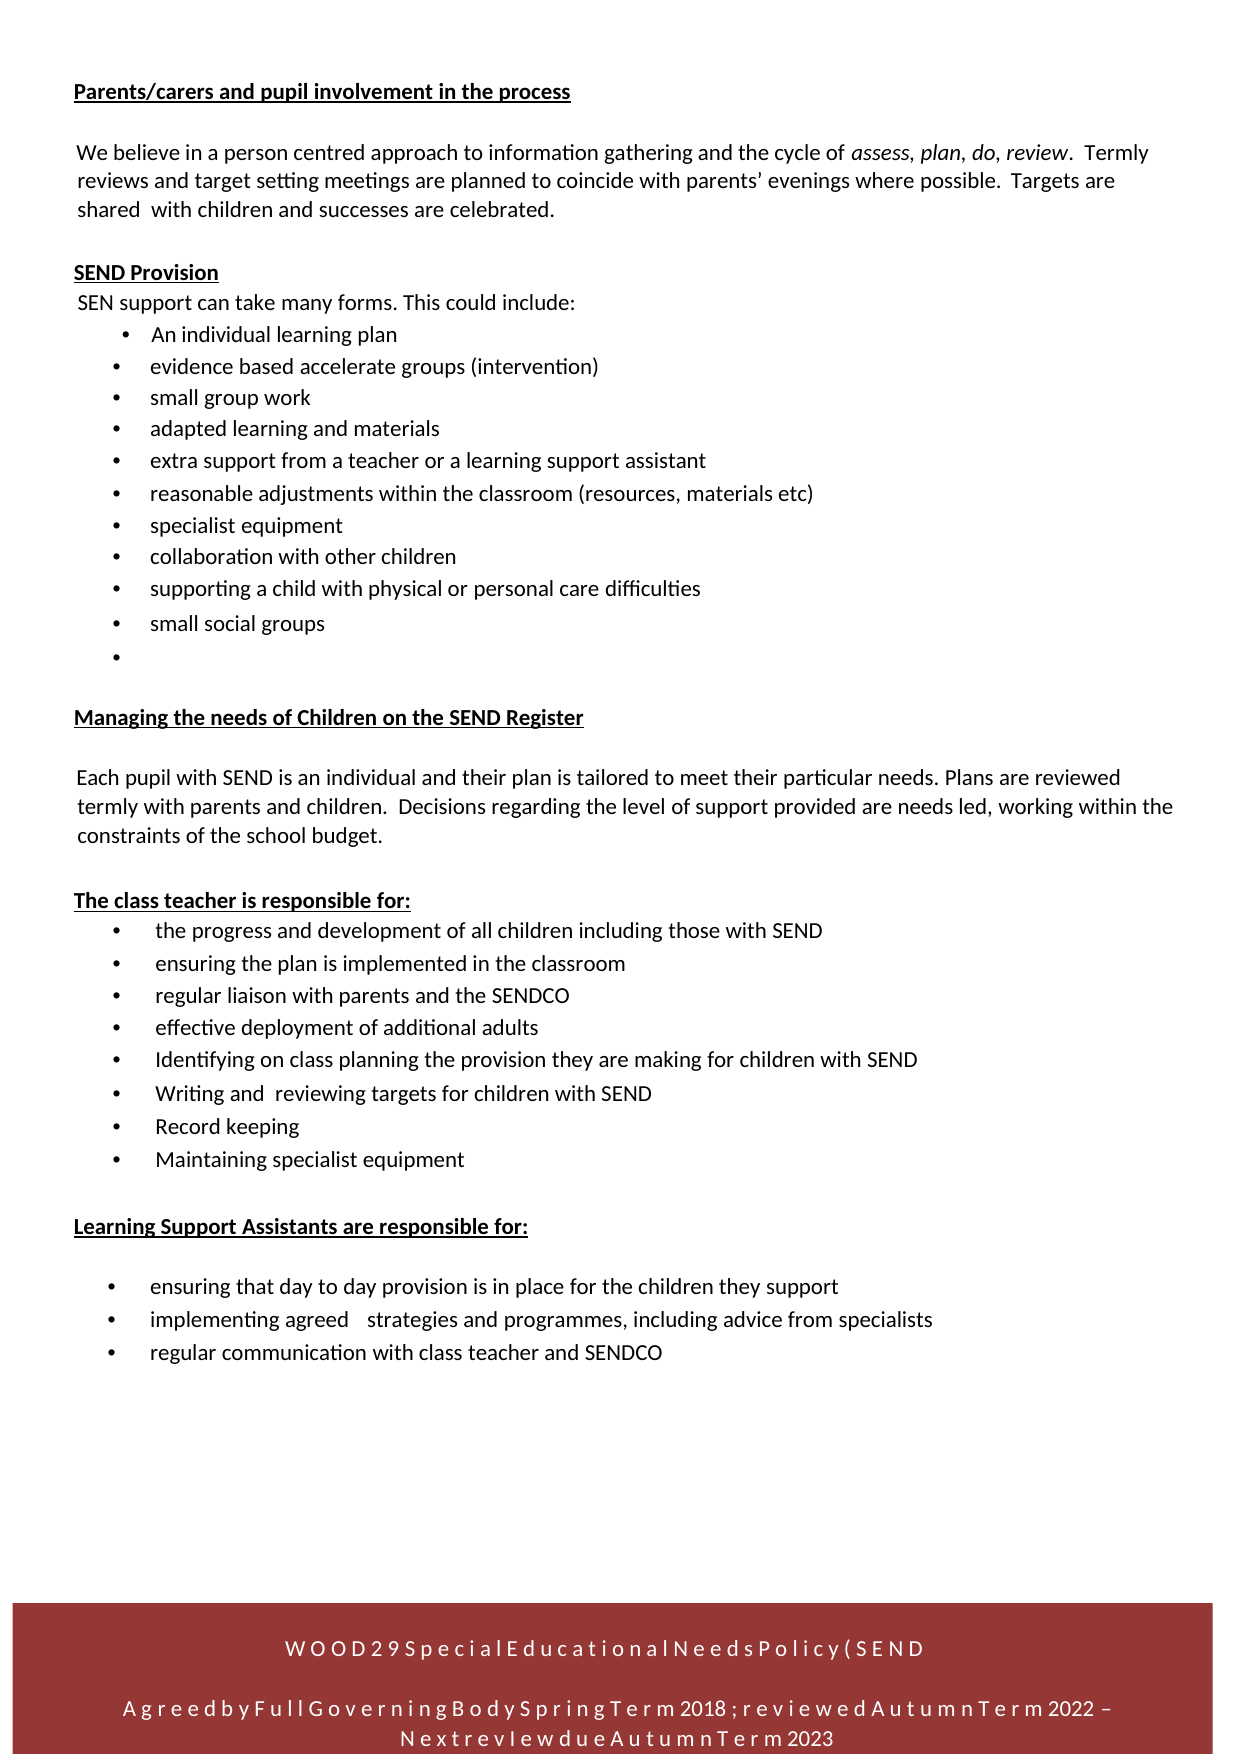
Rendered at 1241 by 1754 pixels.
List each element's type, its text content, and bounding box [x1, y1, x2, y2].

list effective deployment of additional adults [112, 1013, 1178, 1041]
list implementing agreed strategies and programmes, including advice from specialists [107, 1306, 1166, 1333]
list An individual learning plan [122, 320, 618, 348]
subtitle Learning Support Assistants are responsible for: [73, 1212, 1178, 1240]
list collaboration with other children [112, 542, 1178, 570]
text We believe in a person centred approach to information gathering and the cycle of assess, plan, do, review. Termly reviews and target setting meetings are planned to coincide with parents’ evenings where possible. Targets are shared with children and successes are celebrated. [76, 138, 1166, 223]
list Writing and reviewing targets for children with SEND [112, 1079, 1166, 1107]
list Maintaining specialist equipment [112, 1145, 1166, 1173]
subtitle Managing the needs of Children on the SEND Register [73, 703, 1178, 731]
list regular liaison with parents and the SENDCO [112, 981, 1178, 1009]
list small social groups [112, 609, 1178, 637]
subtitle Parents/carers and pupil involvement in the process [73, 77, 1178, 105]
list Identifying on class planning the provision they are making for children with SEND [112, 1045, 1166, 1073]
list adapted learning and materials [112, 414, 1178, 442]
subtitle SEND Provision [73, 258, 1178, 286]
list ensuring the plan is implemented in the classroom [112, 949, 1178, 977]
list regular communication with class teacher and SENDCO [107, 1338, 1166, 1367]
text SEN support can take many forms. This could include: [62, 288, 618, 316]
list supporting a child with physical or personal care difficulties [112, 574, 1166, 602]
list small group work [112, 383, 1178, 411]
subtitle The class teacher is responsible for: [73, 886, 1178, 914]
list evidence based accelerate groups (intervention) [112, 352, 1178, 380]
list extra support from a teacher or a learning support assistant [112, 447, 1178, 474]
list the progress and development of all children including those with SEND [112, 917, 1178, 945]
list reasonable adjustments within the classroom (resources, materials etc) [112, 479, 1178, 507]
list Record keeping [112, 1112, 1166, 1140]
list ensuring that day to day provision is in place for the children they support [107, 1272, 1166, 1301]
text Each pupil with SEND is an individual and their plan is tailored to meet their particular needs. Plans are reviewed termly with parents and children. Decisions regarding the level of support provided are needs led, working within the constraints of the school budget. [76, 763, 1178, 849]
list specialist equipment [112, 511, 1178, 539]
